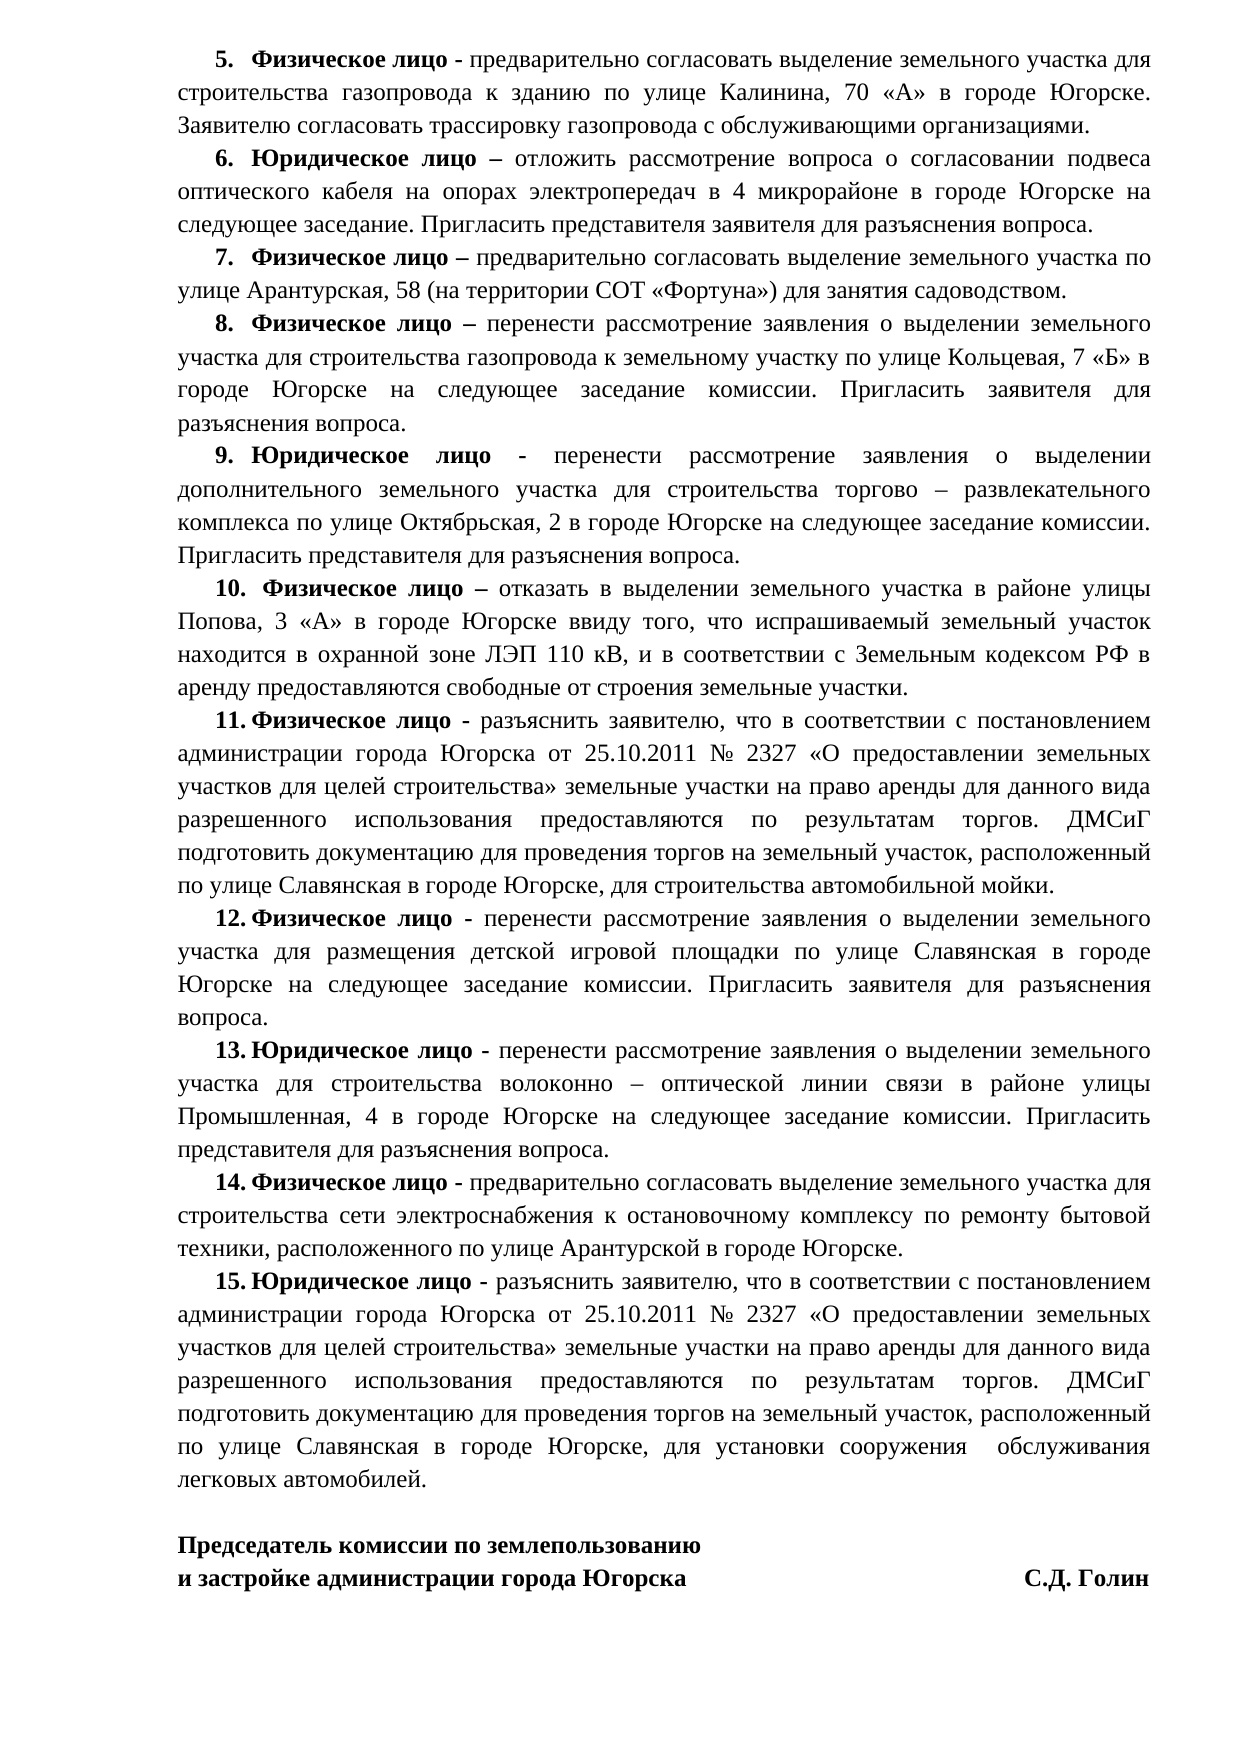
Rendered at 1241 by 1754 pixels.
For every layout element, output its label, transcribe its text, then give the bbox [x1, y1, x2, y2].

text Председатель комиссии по землепользованию [177, 1530, 1152, 1559]
list Физическое лицо - перенести рассмотрение заявления о выделении земельного участка для размещения детской игровой площадки по улице Славянская в городе Югорске на следующее заседание комиссии. Пригласить заявителя для разъяснения вопроса. [177, 903, 1152, 1031]
list Физическое лицо – предварительно согласовать выделение земельного участка по улице Арантурская, 58 (на территории СОТ «Фортуна») для занятия садоводством. [177, 242, 1152, 304]
list Физическое лицо - предварительно согласовать выделение земельного участка для строительства сети электроснабжения к остановочному комплексу по ремонту бытовой техники, расположенного по улице Арантурской в городе Югорске. [177, 1167, 1152, 1262]
list Физическое лицо – отказать в выделении земельного участка в районе улицы Попова, 3 «А» в городе Югорске ввиду того, что испрашиваемый земельный участок находится в охранной зоне ЛЭП 110 кВ, и в соответствии с Земельным кодексом РФ в аренду предоставляются свободные от строения земельные участки. [177, 573, 1152, 701]
list Юридическое лицо - перенести рассмотрение заявления о выделении дополнительного земельного участка для строительства торгово – развлекательного комплекса по улице Октябрьская, 2 в городе Югорске на следующее заседание комиссии. Пригласить представителя для разъяснения вопроса. [177, 441, 1152, 568]
list Физическое лицо – перенести рассмотрение заявления о выделении земельного участка для строительства газопровода к земельному участку по улице Кольцевая, 7 «Б» в городе Югорске на следующее заседание комиссии. Пригласить заявителя для разъяснения вопроса. [177, 308, 1152, 436]
list Физическое лицо - разъяснить заявителю, что в соответствии с постановлением администрации города Югорска от 25.10.2011 № 2327 «О предоставлении земельных участков для целей строительства» земельные участки на право аренды для данного вида разрешенного использования предоставляются по результатам торгов. ДМСиГ подготовить документацию для проведения торгов на земельный участок, расположенный по улице Славянская в городе Югорске, для строительства автомобильной мойки. [177, 705, 1152, 899]
list Юридическое лицо – отложить рассмотрение вопроса о согласовании подвеса оптического кабеля на опорах электропередач в 4 микрорайоне в городе Югорске на следующее заседание. Пригласить представителя заявителя для разъяснения вопроса. [177, 143, 1152, 238]
text и застройке администрации города Югорска С.Д. Голин [177, 1563, 1152, 1592]
list Юридическое лицо - перенести рассмотрение заявления о выделении земельного участка для строительства волоконно – оптической линии связи в районе улицы Промышленная, 4 в городе Югорске на следующее заседание комиссии. Пригласить представителя для разъяснения вопроса. [177, 1035, 1152, 1163]
list Юридическое лицо - разъяснить заявителю, что в соответствии с постановлением администрации города Югорска от 25.10.2011 № 2327 «О предоставлении земельных участков для целей строительства» земельные участки на право аренды для данного вида разрешенного использования предоставляются по результатам торгов. ДМСиГ подготовить документацию для проведения торгов на земельный участок, расположенный по улице Славянская в городе Югорске, для установки сооружения обслуживания легковых автомобилей. [177, 1266, 1152, 1493]
list Физическое лицо - предварительно согласовать выделение земельного участка для строительства газопровода к зданию по улице Калинина, 70 «А» в городе Югорске. Заявителю согласовать трассировку газопровода с обслуживающими организациями. [177, 44, 1152, 139]
